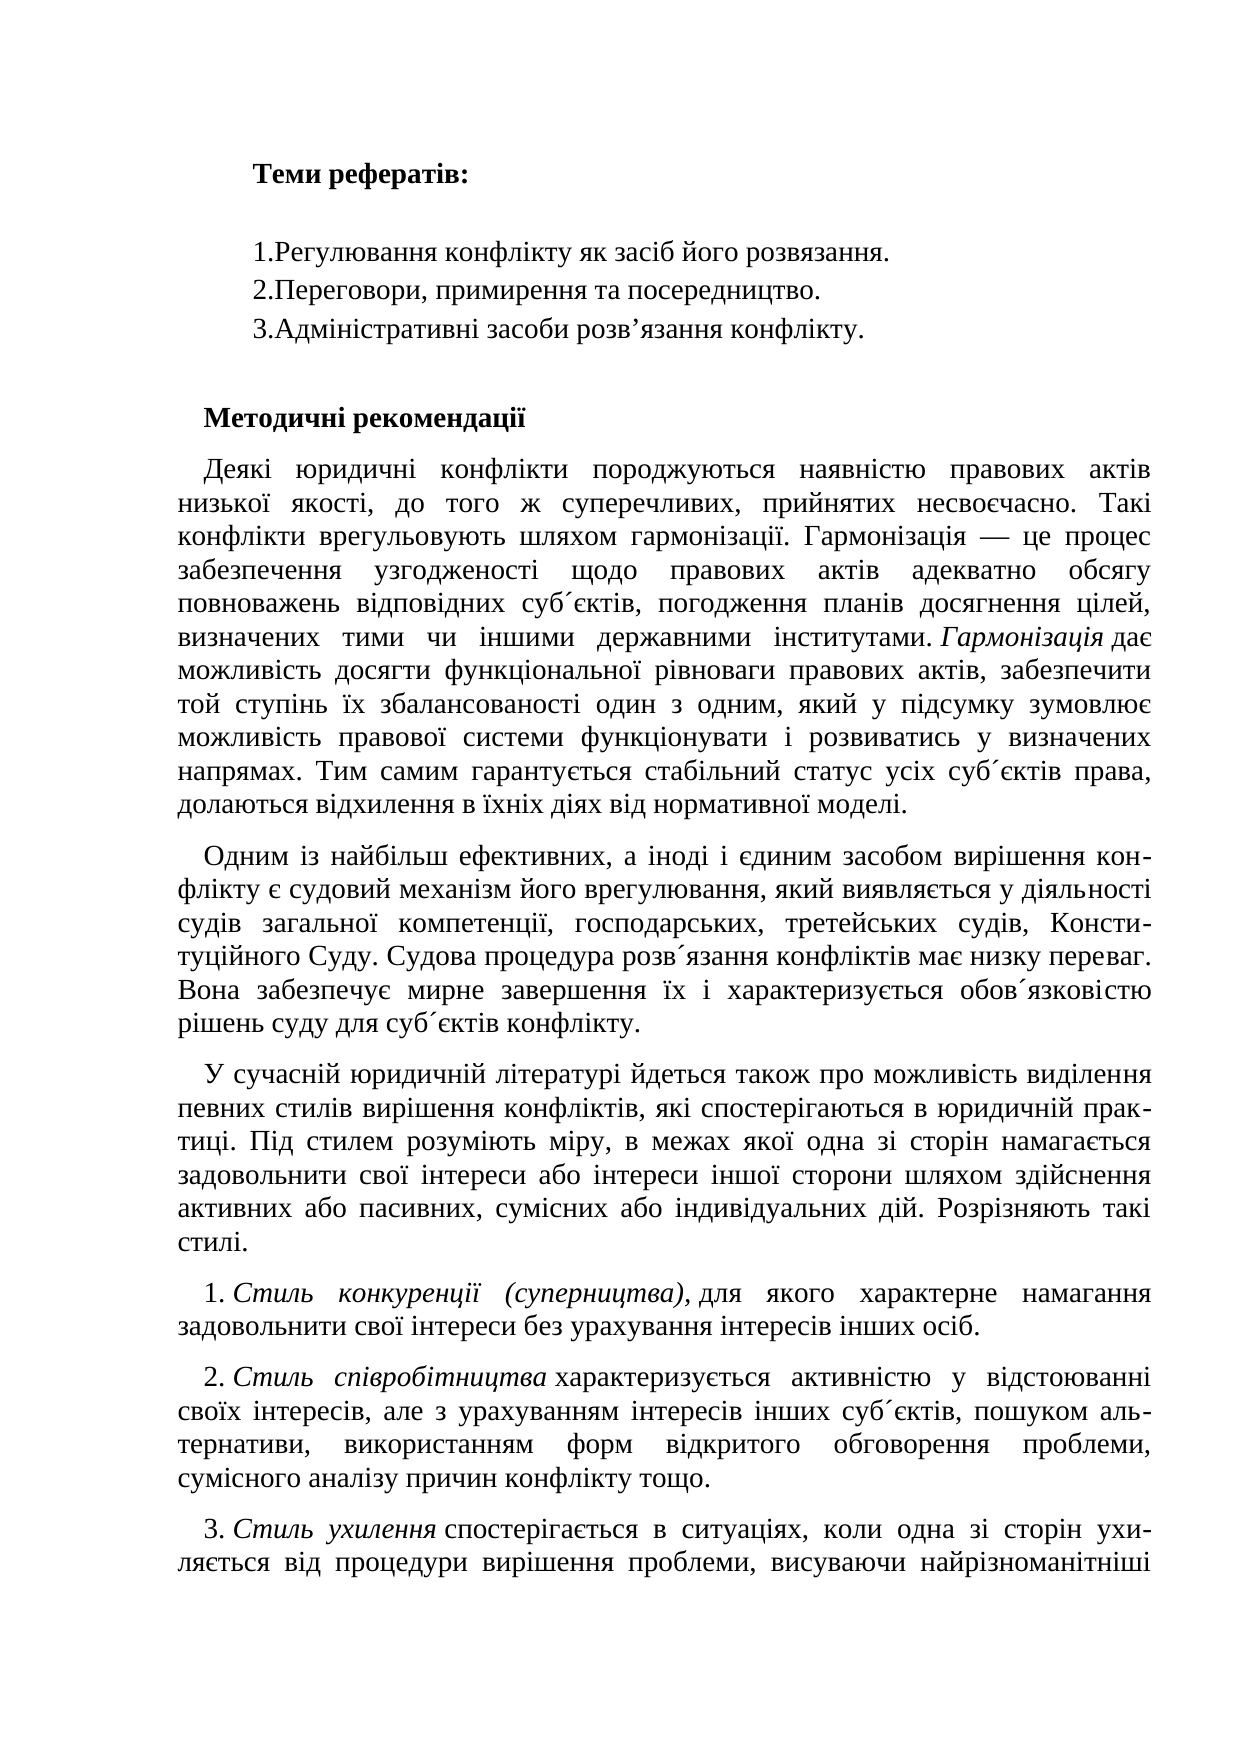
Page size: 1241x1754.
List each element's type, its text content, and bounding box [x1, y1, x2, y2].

text У сучасній юридичній літературі йдеться також про можливість виділення певних стилів вирішення конфліктів, які спостерігаються в юридичній практиці. Під стилем розуміють міру, в межах якої одна зі сторін намагається задовольнити свої інтереси або інтереси іншої сторони шляхом здійснення активних або пасивних, сумісних або індивідуальних дій. Розрізняють такі стилі. [177, 1056, 1152, 1257]
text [177, 1511, 1152, 1578]
text 1.Регулювання конфлікту як засіб його розвязання. [252, 234, 1152, 267]
text Методичні рекомендації [177, 400, 1152, 434]
text Одним із найбільш ефективних, а іноді і єдиним засобом вирішення конфлікту є судовий механізм його врегулювання, який виявляється у діяльності судів загальної компетенції, господарських, третейських судів, Конституційного Суду. Судова процедура розв´язання конфліктів має низку переваг. Вона забезпечує мирне завершення їх і характеризується обов´язковістю рішень суду для суб´єктів конфлікту. [177, 838, 1152, 1039]
text 2. Стиль співробітництва характеризується активністю у відстоюванні своїх інтересів, але з урахуванням інтересів інших суб´єктів, пошуком альтернативи, використанням форм відкритого обговорення проблеми, сумісного аналізу причин конфлікту тощо. [177, 1359, 1152, 1493]
text Деякі юридичні конфлікти породжуються наявністю правових актів низької якості, до того ж суперечливих, прийнятих несвоєчасно. Такі конфлікти врегульовують шляхом гармонізації. Гармонізація — це процес забезпечення узгодженості щодо правових актів адекватно обсягу повноважень відповідних суб´єктів, погодження планів досягнення цілей, визначених тими чи іншими державними інститутами. Гармонізація дає можливість досягти функціональної рівноваги правових актів, забезпечити той ступінь їх збалансованості один з одним, який у підсумку зумовлює можливість правової системи функціонувати і розвиватись у визначених напрямах. Тим самим гарантується стабільний статус усіх суб´єктів права, долаються відхилення в їхніх діях від нормативної моделі. [177, 451, 1152, 820]
text 3.Адміністративні засоби розв’язання конфлікту. [252, 311, 1152, 344]
text Теми рефератів: [252, 157, 1152, 190]
text 2.Переговори, примирення та посередництво. [252, 272, 1152, 306]
text 1. Стиль конкуренції (суперництва), для якого характерне намагання задовольнити свої інтереси без урахування інтересів інших осіб. [177, 1275, 1152, 1342]
